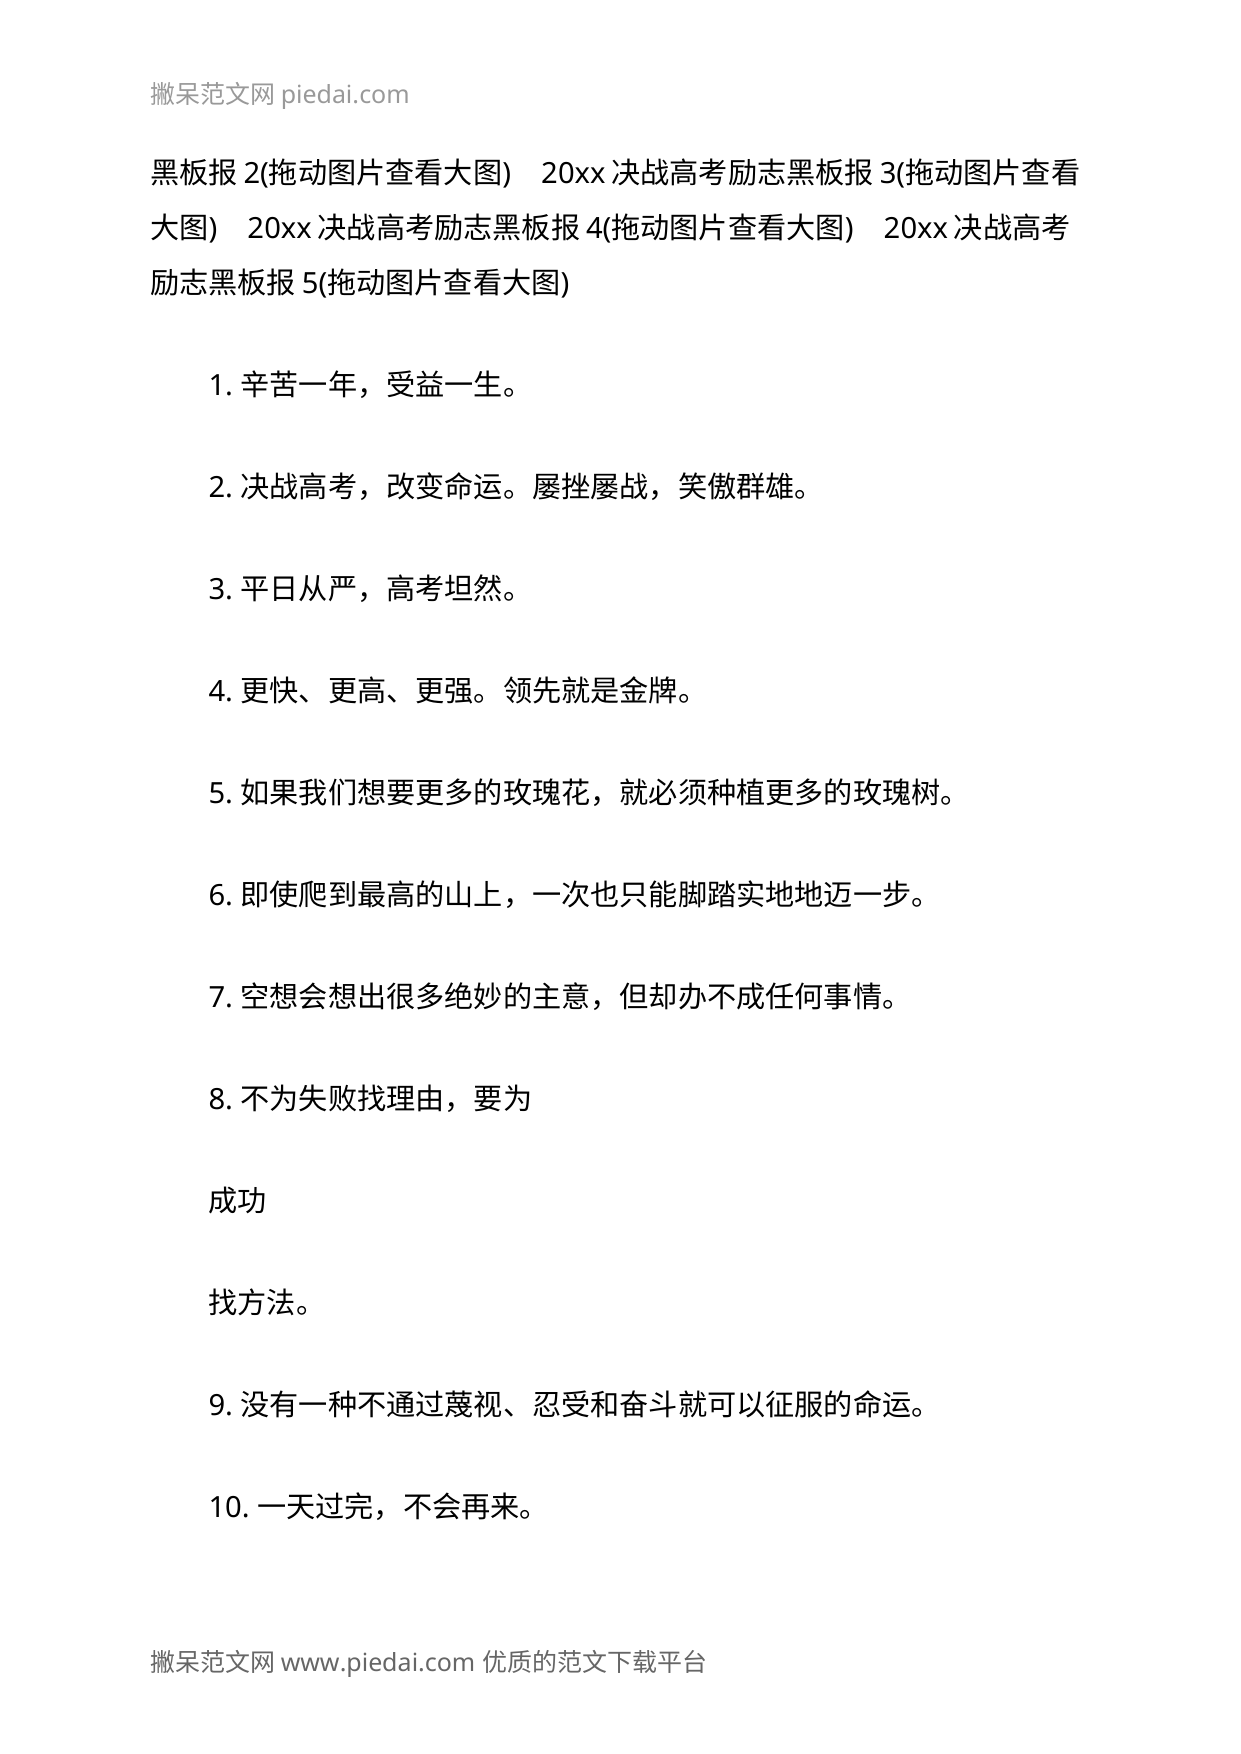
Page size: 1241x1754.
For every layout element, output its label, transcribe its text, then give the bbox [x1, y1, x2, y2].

text 4. 更快、更高、更强。领先就是金牌。 [150, 668, 1090, 710]
text 9. 没有一种不通过蔑视、忍受和奋斗就可以征服的命运。 [150, 1381, 1090, 1424]
text 5. 如果我们想要更多的玫瑰花，就必须种植更多的玫瑰树。 [150, 770, 1090, 812]
text 1. 辛苦一年，受益一生。 [150, 362, 1090, 404]
text 10. 一天过完，不会再来。 [150, 1483, 1090, 1526]
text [150, 150, 1090, 302]
text 8. 不为失败找理由，要为 [150, 1076, 1090, 1118]
text 成功 [150, 1178, 1090, 1220]
text 2. 决战高考，改变命运。屡挫屡战，笑傲群雄。 [150, 464, 1090, 506]
text 3. 平日从严，高考坦然。 [150, 566, 1090, 608]
text 找方法。 [150, 1279, 1090, 1322]
text 7. 空想会想出很多绝妙的主意，但却办不成任何事情。 [150, 974, 1090, 1016]
text 6. 即使爬到最高的山上，一次也只能脚踏实地地迈一步。 [150, 872, 1090, 914]
